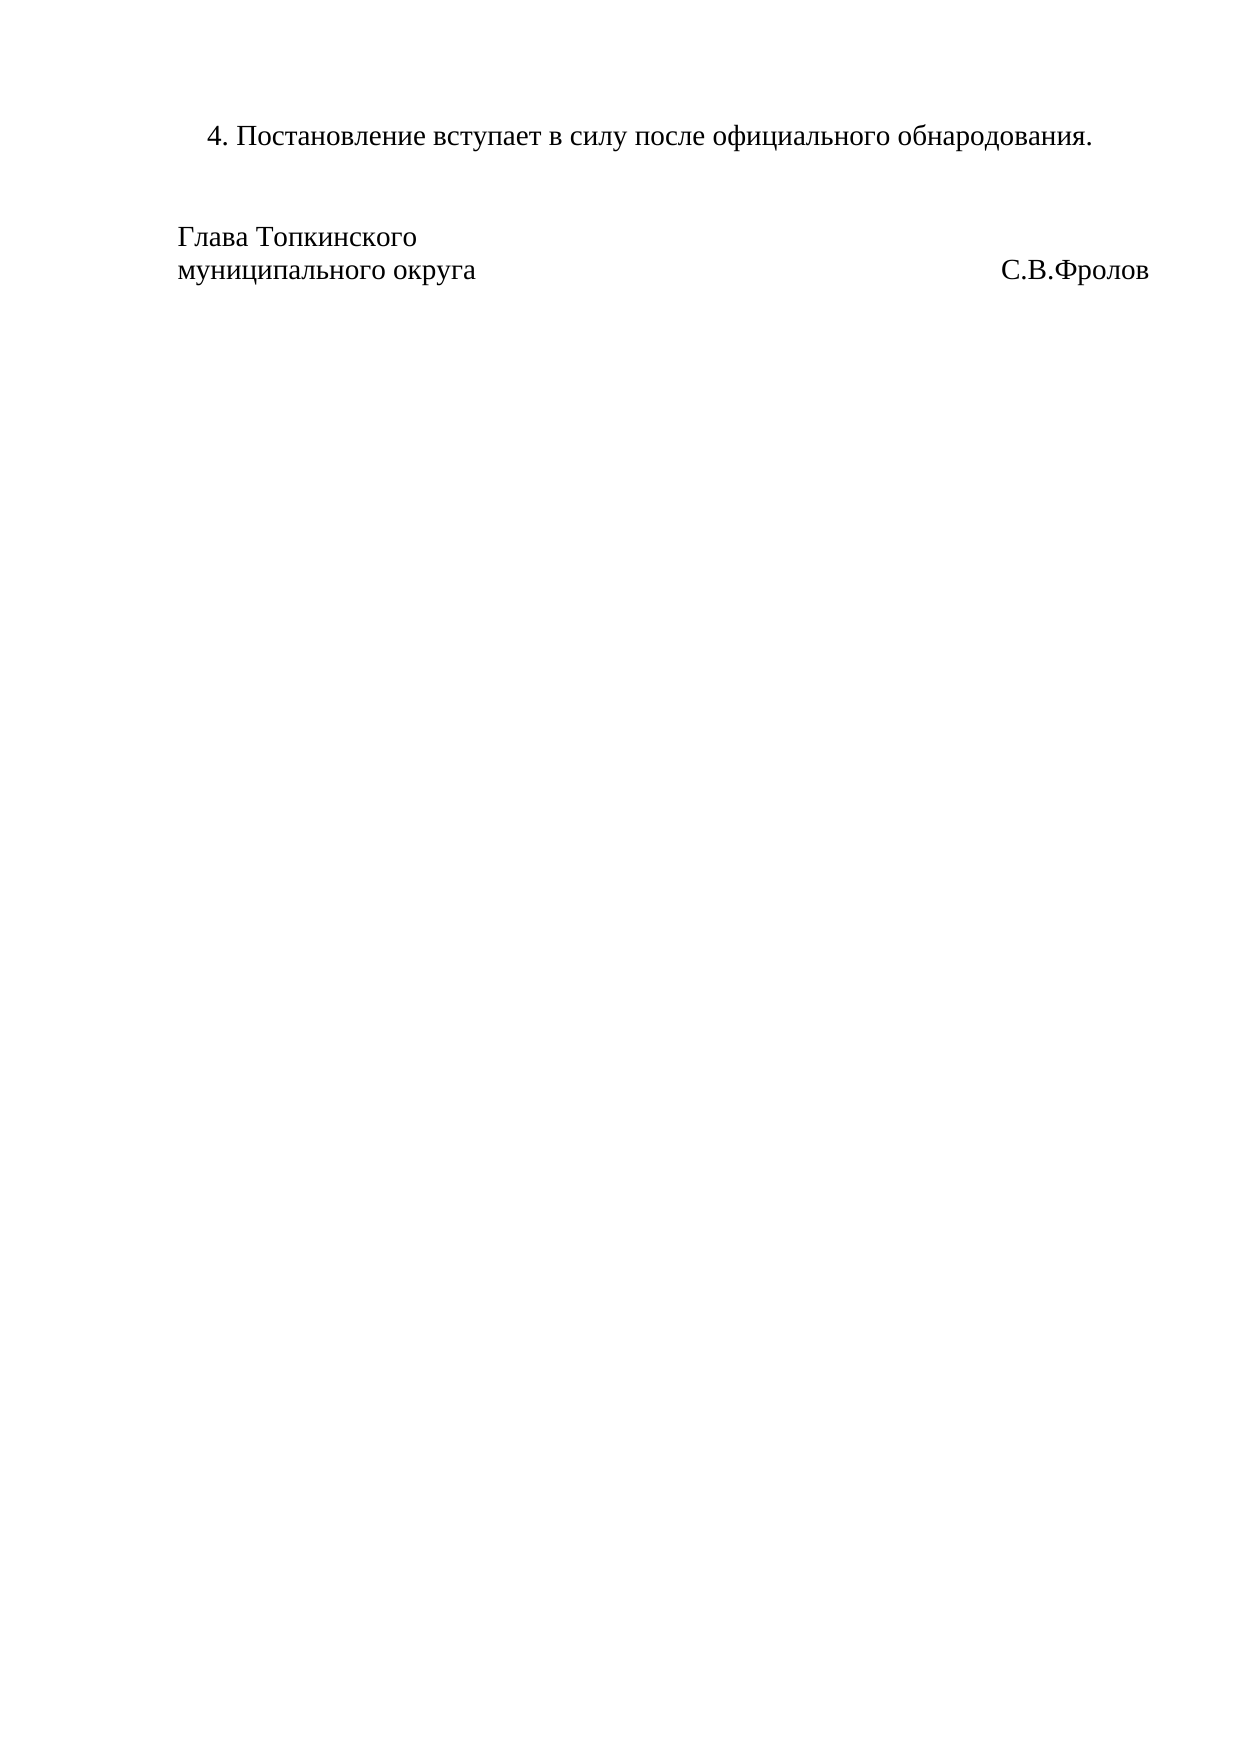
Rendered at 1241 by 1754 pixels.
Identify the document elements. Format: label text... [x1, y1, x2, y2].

text муниципального округа С.В.Фролов [177, 252, 1152, 286]
text Глава Топкинского [177, 219, 1152, 252]
text 4. Постановление вступает в силу после официального обнародования. [133, 118, 1152, 152]
